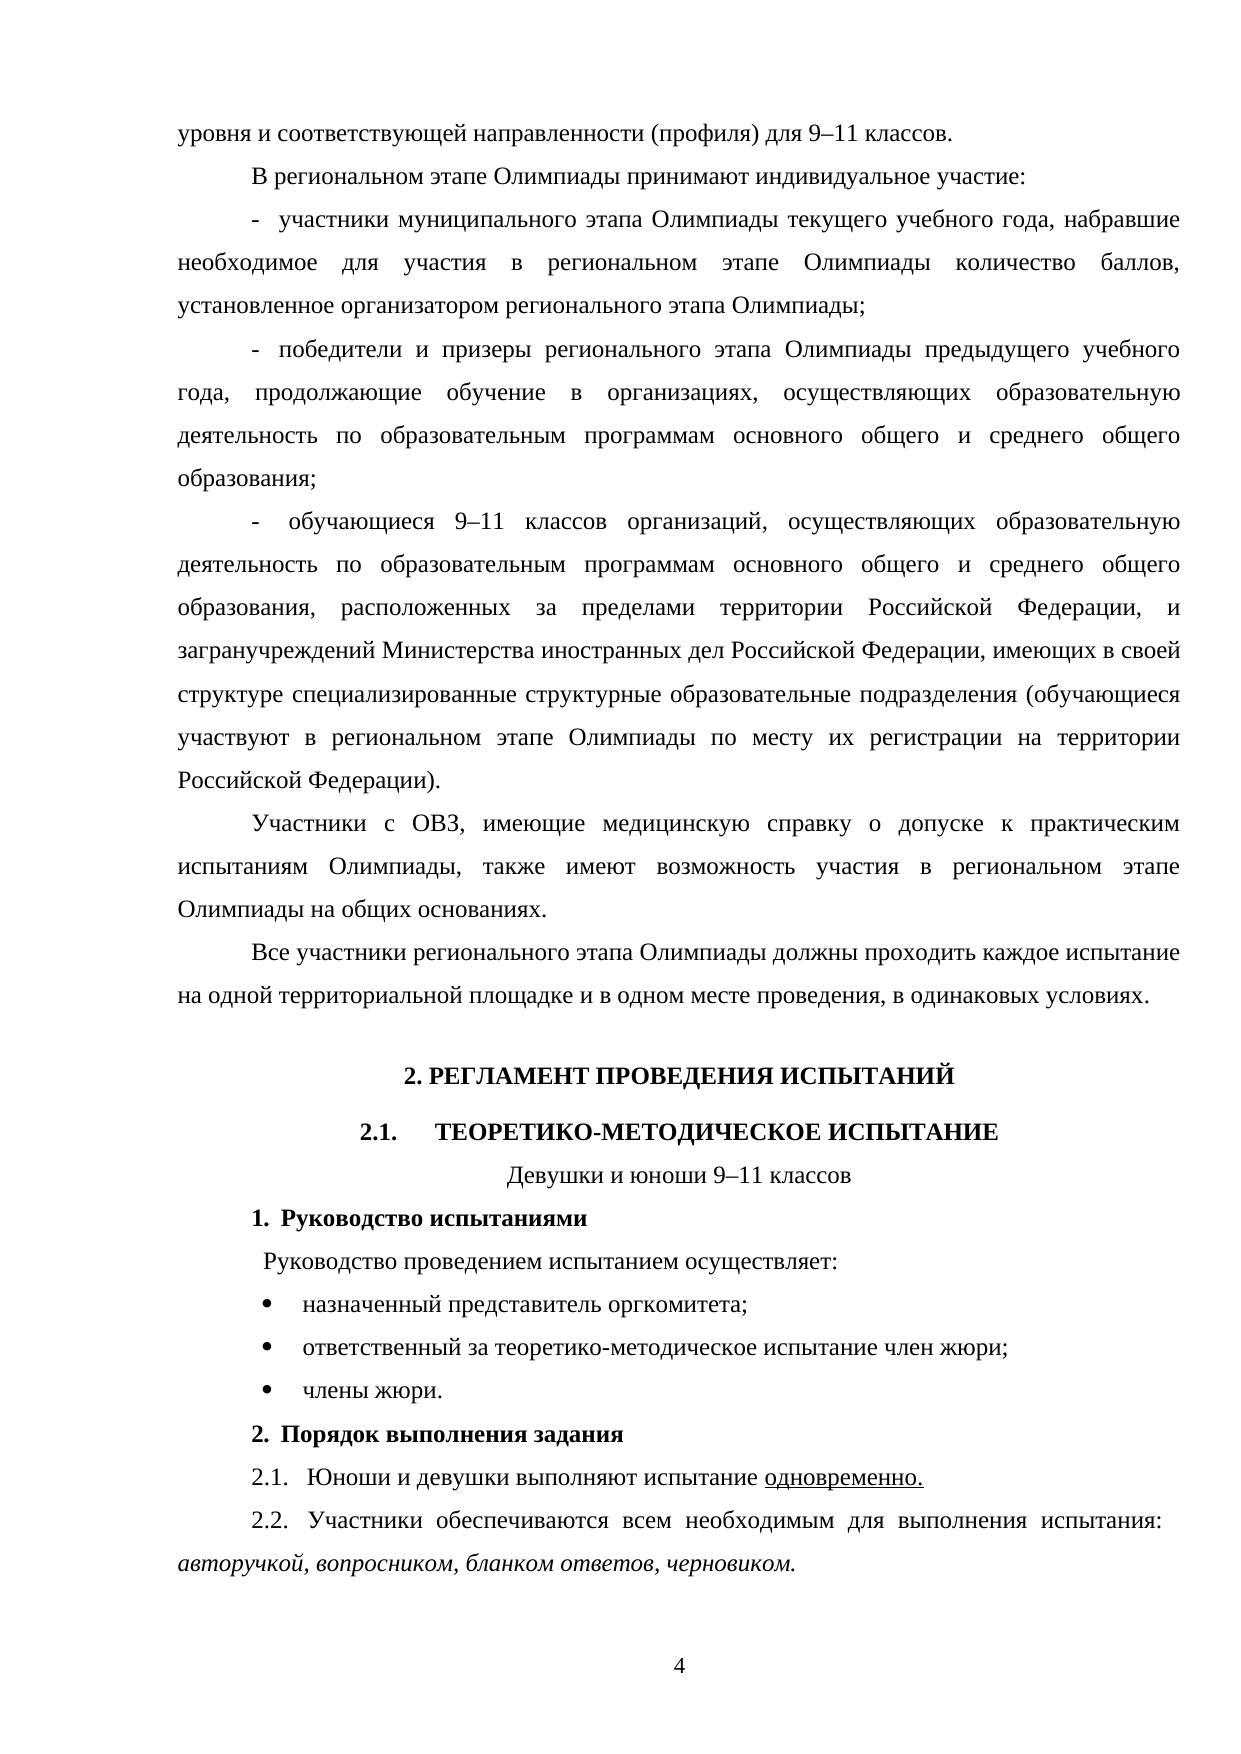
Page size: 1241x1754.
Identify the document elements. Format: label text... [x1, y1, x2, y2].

list Участники с ОВЗ, имеющие медицинскую справку о допуске к практическим испытаниям Олимпиады, также имеют возможность участия в региональном этапе Олимпиады на общих основаниях. [177, 808, 1181, 923]
list члены жюри. [263, 1376, 1181, 1404]
list назначенный представитель оргкомитета; [263, 1289, 1181, 1318]
subtitle Руководство испытаниями [177, 1203, 1181, 1232]
subtitle ТЕОРЕТИКО-МЕТОДИЧЕСКОЕ ИСПЫТАНИЕ [177, 1117, 1181, 1146]
text Все участники регионального этапа Олимпиады должны проходить каждое испытание на одной территориальной площадке и в одном месте проведения, в одинаковых условиях. [177, 937, 1181, 1009]
list ответственный за теоретико-методическое испытание член жюри; [263, 1332, 1181, 1361]
list Юноши и девушки выполняют испытание одновременно. [251, 1462, 1181, 1491]
list участники муниципального этапа Олимпиады текущего учебного года, набравшие необходимое для участия в региональном этапе Олимпиады количество баллов, установленное организатором регионального этапа Олимпиады; [177, 204, 1181, 319]
subtitle Порядок выполнения задания [177, 1419, 1181, 1447]
list победители и призеры регионального этапа Олимпиады предыдущего учебного года, продолжающие обучение в организациях, осуществляющих образовательную деятельность по образовательным программам основного общего и среднего общего образования; [177, 334, 1181, 492]
list обучающиеся 9–11 классов организаций, осуществляющих образовательную деятельность по образовательным программам основного общего и среднего общего образования, расположенных за пределами территории Российской Федерации, и загранучреждений Министерства иностранных дел Российской Федерации, имеющих в своей структуре специализированные структурные образовательные подразделения (обучающиеся участвуют в региональном этапе Олимпиады по месту их регистрации на территории Российской Федерации). [177, 506, 1181, 794]
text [177, 118, 1181, 147]
text Руководство проведением испытанием осуществляет: [263, 1246, 1181, 1275]
text В региональном этапе Олимпиады принимают индивидуальное участие: [177, 161, 1181, 190]
list Участники обеспечиваются всем необходимым для выполнения испытания: авторучкой, вопросником, бланком ответов, черновиком. [177, 1505, 1163, 1577]
text 2. РЕГЛАМЕНТ ПРОВЕДЕНИЯ ИСПЫТАНИЙ [177, 1061, 1181, 1090]
subtitle Девушки и юноши 9–11 классов [177, 1160, 1181, 1189]
